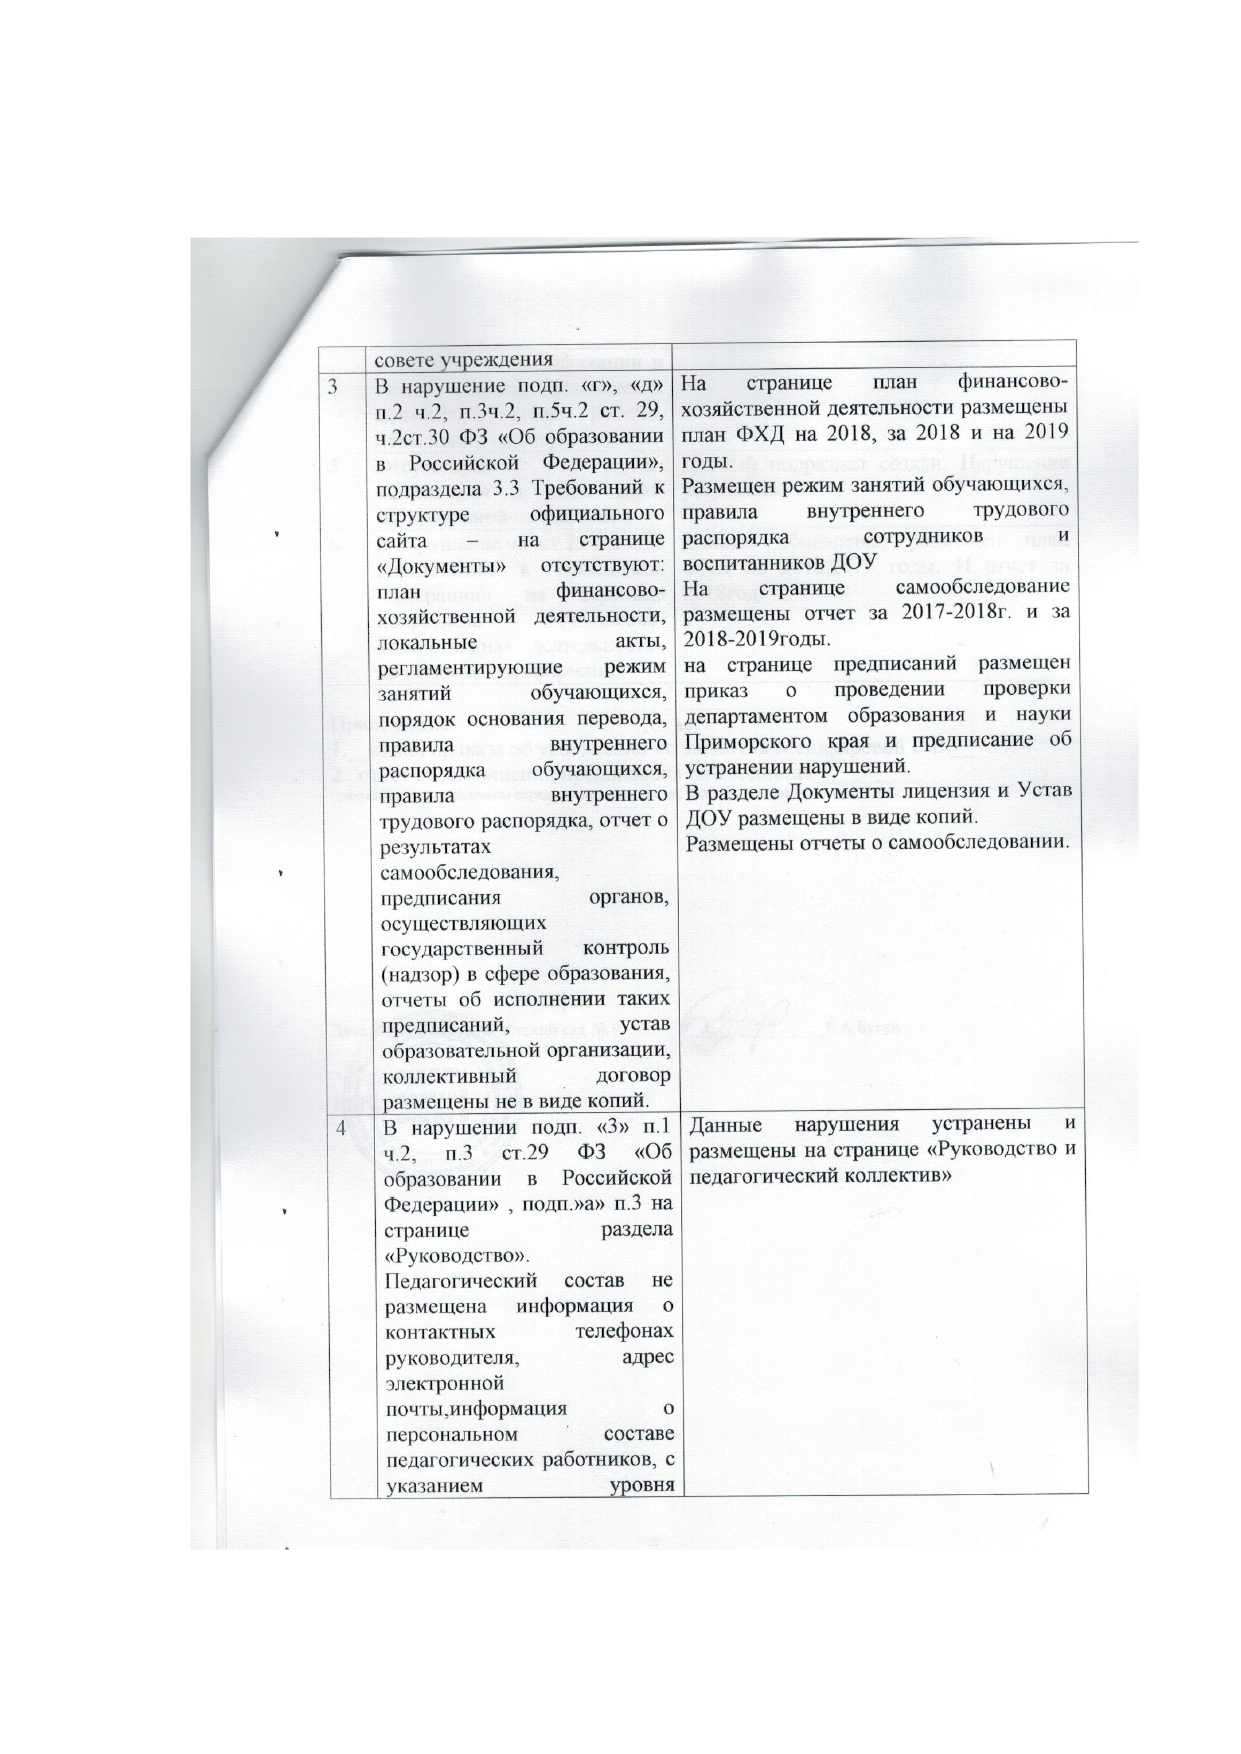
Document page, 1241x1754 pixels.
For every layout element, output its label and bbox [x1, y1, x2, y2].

picture [177, 224, 1152, 1564]
